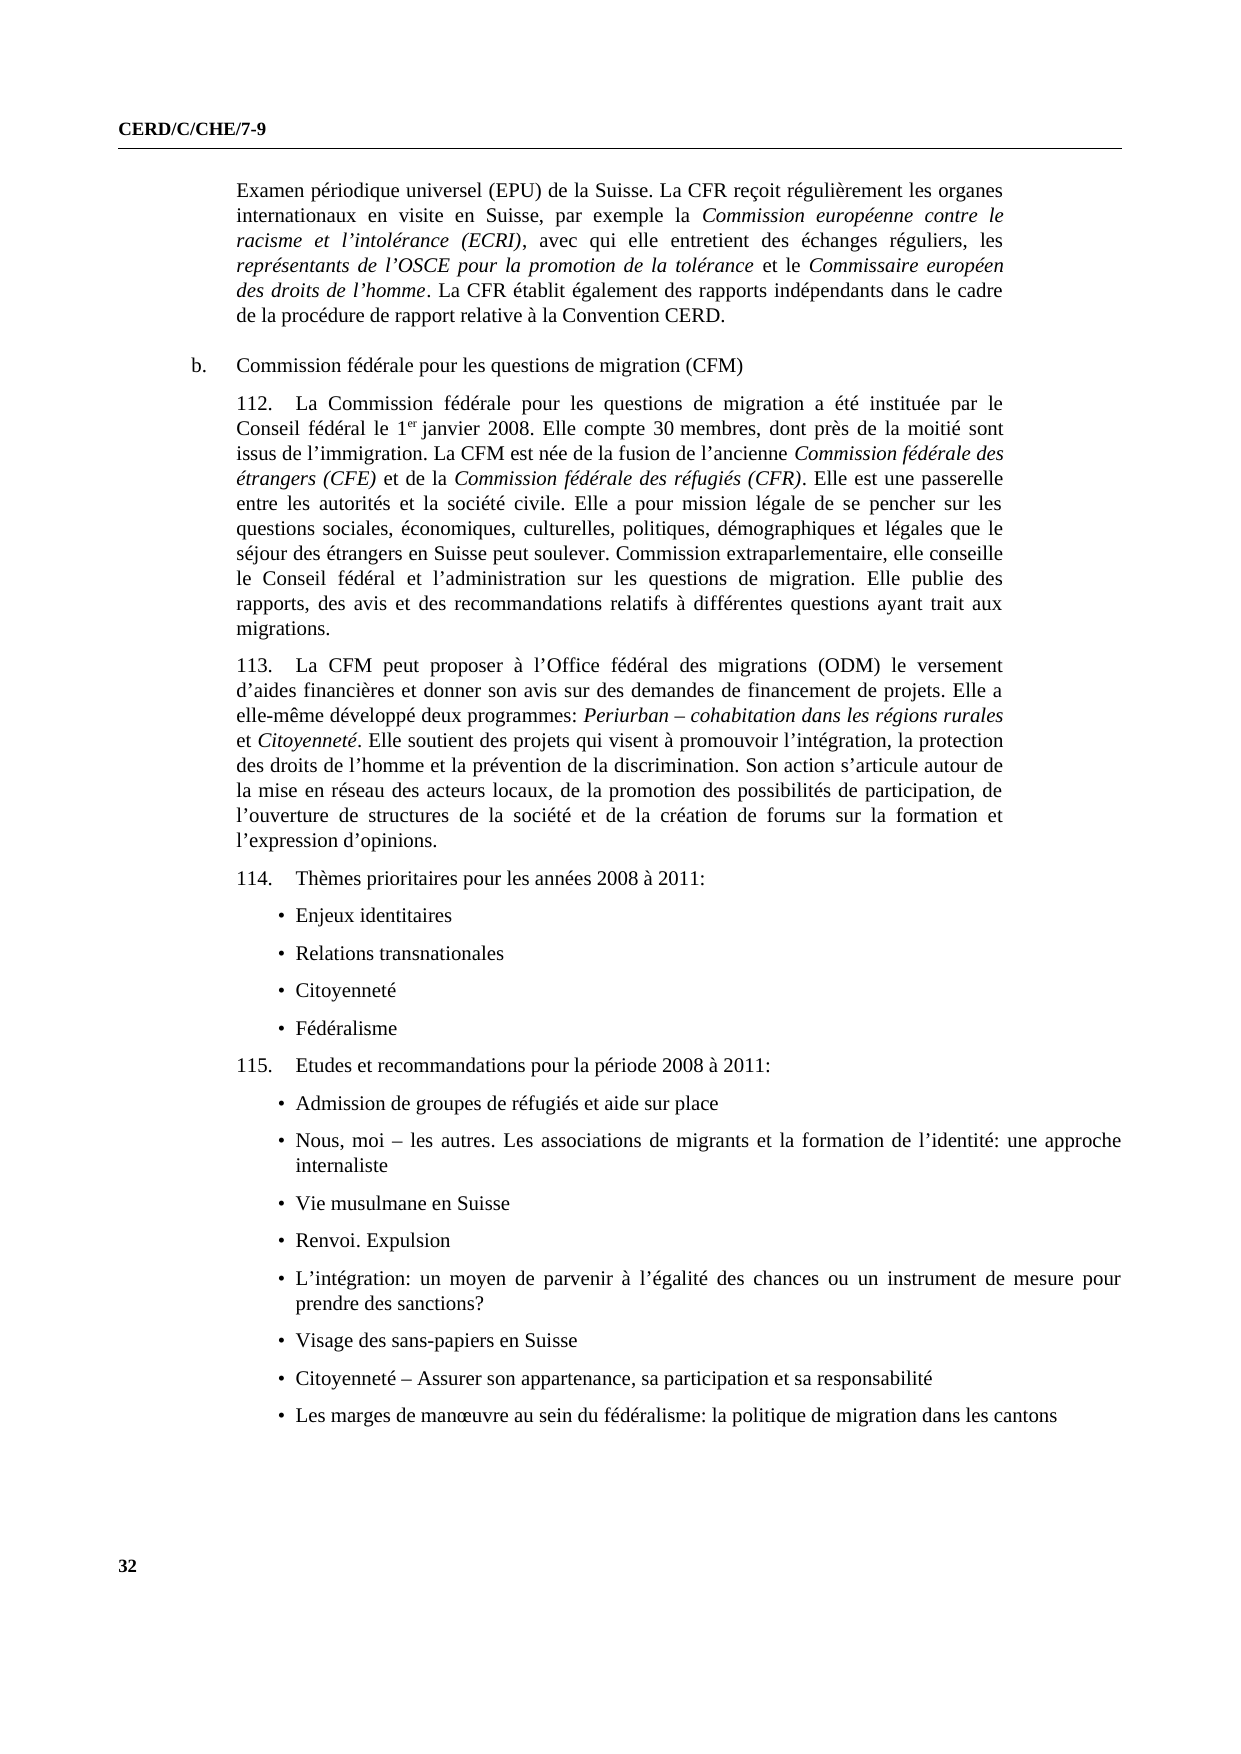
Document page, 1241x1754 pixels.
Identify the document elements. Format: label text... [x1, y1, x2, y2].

text Les marges de manœuvre au sein du fédéralisme: la politique de migration dans les cantons [278, 1402, 1122, 1427]
text Renvoi. Expulsion [278, 1227, 1122, 1252]
text 112. La Commission fédérale pour les questions de migration a été instituée par le Conseil fédéral le 1er janvier 2008. Elle compte 30 membres, dont près de la moitié sont issus de l’immigration. La CFM est née de la fusion de l’ancienne Commission fédérale des étrangers (CFE) et de la Commission fédérale des réfugiés (CFR). Elle est une passerelle entre les autorités et la société civile. Elle a pour mission légale de se pencher sur les questions sociales, économiques, culturelles, politiques, démographiques et légales que le séjour des étrangers en Suisse peut soulever. Commission extraparlementaire, elle conseille le Conseil fédéral et l’administration sur les questions de migration. Elle publie des rapports, des avis et des recommandations relatifs à différentes questions ayant trait aux migrations. [236, 390, 1004, 640]
text Vie musulmane en Suisse [278, 1190, 1122, 1215]
text 113. La CFM peut proposer à l’Office fédéral des migrations (ODM) le versement d’aides financières et donner son avis sur des demandes de financement de projets. Elle a elle-même développé deux programmes: Periurban – cohabitation dans les régions rurales et Citoyenneté. Elle soutient des projets qui visent à promouvoir l’intégration, la protection des droits de l’homme et la prévention de la discrimination. Son action s’articule autour de la mise en réseau des acteurs locaux, de la promotion des possibilités de participation, de l’ouverture de structures de la société et de la création de forums sur la formation et l’expression d’opinions. [236, 652, 1004, 852]
text 114. Thèmes prioritaires pour les années 2008 à 2011: [236, 865, 1004, 890]
text Visage des sans-papiers en Suisse [278, 1327, 1122, 1352]
text Nous, moi – les autres. Les associations de migrants et la formation de l’identité: une approche internaliste [278, 1127, 1122, 1177]
text Enjeux identitaires [278, 902, 1122, 927]
text b. Commission fédérale pour les questions de migration (CFM) [118, 352, 1004, 377]
text Fédéralisme [278, 1015, 1122, 1040]
text Citoyenneté [278, 977, 1122, 1002]
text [236, 177, 1004, 327]
text Citoyenneté – Assurer son appartenance, sa participation et sa responsabilité [278, 1365, 1122, 1390]
text L’intégration: un moyen de parvenir à l’égalité des chances ou un instrument de mesure pour prendre des sanctions? [278, 1265, 1122, 1315]
text Admission de groupes de réfugiés et aide sur place [278, 1090, 1122, 1115]
text Relations transnationales [278, 940, 1122, 965]
text 115. Etudes et recommandations pour la période 2008 à 2011: [236, 1052, 1004, 1077]
